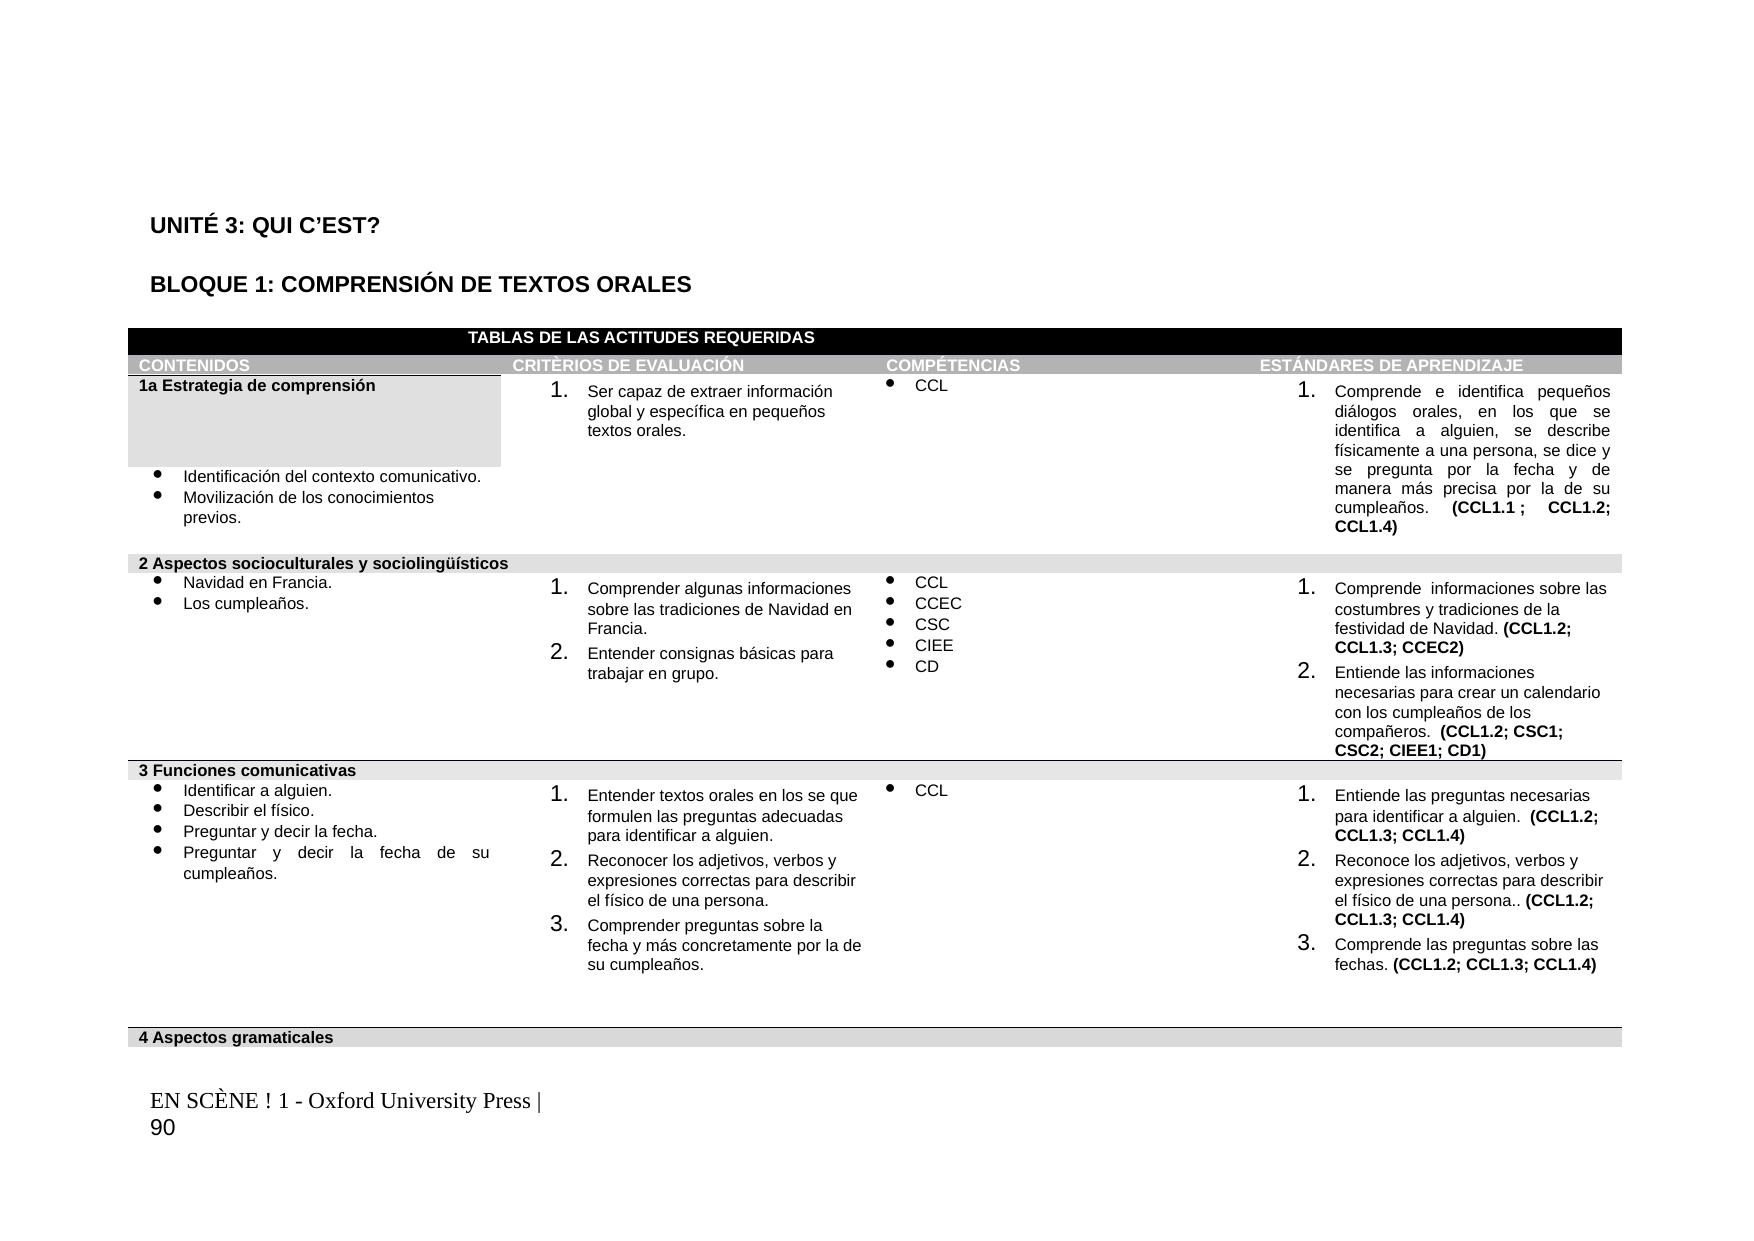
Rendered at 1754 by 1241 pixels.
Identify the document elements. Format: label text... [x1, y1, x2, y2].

table_cell 4 Aspectos gramaticales [128, 1028, 1622, 1047]
table_cell CONTENIDOS [128, 355, 501, 374]
list UNITÉ 3: QUI C’EST? [150, 212, 1604, 239]
table_cell COMPÉTENCIAS [875, 355, 1248, 374]
table_cell ESTÁNDARES DE APRENDIZAJE [1248, 355, 1622, 374]
table_cell 2 Aspectos socioculturales y sociolingüísticos [128, 554, 1622, 573]
table_cell Entiende las preguntas necesarias para identificar a alguien. (CCL1.2; CCL1.3; CCL1.4) Reconoce los adjetivos, verbos y expresiones correctas para describir el físico de una persona.. (CCL1.2; CCL1.3; CCL1.4) Comprende las preguntas sobre las fechas. (CCL1.2; CCL1.3; CCL1.4) [1248, 780, 1622, 1027]
table_cell Entender textos orales en los se que formulen las preguntas adecuadas para identificar a alguien. Reconocer los adjetivos, verbos y expresiones correctas para describir el físico de una persona. Comprender preguntas sobre la fecha y más concretamente por la de su cumpleaños. [501, 780, 875, 1027]
table_cell Identificar a alguien. Describir el físico. Preguntar y decir la fecha. Preguntar y decir la fecha de su cumpleaños. [128, 780, 501, 1027]
table_cell CRITÈRIOS DE EVALUACIÓN [501, 355, 875, 374]
table_cell CCL [875, 375, 1248, 467]
table_cell Ser capaz de extraer información global y específica en pequeños textos orales. [501, 375, 875, 467]
table_cell Comprender algunas informaciones sobre las tradiciones de Navidad en Francia. Entender consignas básicas para trabajar en grupo. [501, 573, 875, 760]
table_cell Navidad en Francia. Los cumpleaños. [128, 573, 501, 760]
table_header [128, 328, 341, 354]
table_cell 1a Estrategia de comprensión [128, 376, 501, 467]
table_cell Comprende e identifica pequeños diálogos orales, en los que se identifica a alguien, se describe físicamente a una persona, se dice y se pregunta por la fecha y de manera más precisa por la de su cumpleaños. (CCL1.1 ; CCL1.2; CCL1.4) [1248, 375, 1622, 554]
table_header TABLAS DE LAS ACTITUDES REQUERIDAS [341, 328, 1622, 354]
text BLOQUE 1: COMPRENSIÓN DE TEXTOS ORALES [150, 271, 1604, 298]
table_cell 3 Funciones comunicativas [128, 761, 1622, 780]
table_cell Comprende informaciones sobre las costumbres y tradiciones de la festividad de Navidad. (CCL1.2; CCL1.3; CCEC2) Entiende las informaciones necesarias para crear un calendario con los cumpleaños de los compañeros. (CCL1.2; CSC1; CSC2; CIEE1; CD1) [1248, 573, 1622, 760]
table_cell CCL [875, 780, 1248, 1027]
table_cell CCL CCEC CSC CIEE CD [875, 573, 1248, 760]
table_cell Identificación del contexto comunicativo. Movilización de los conocimientos previos. [128, 467, 501, 554]
